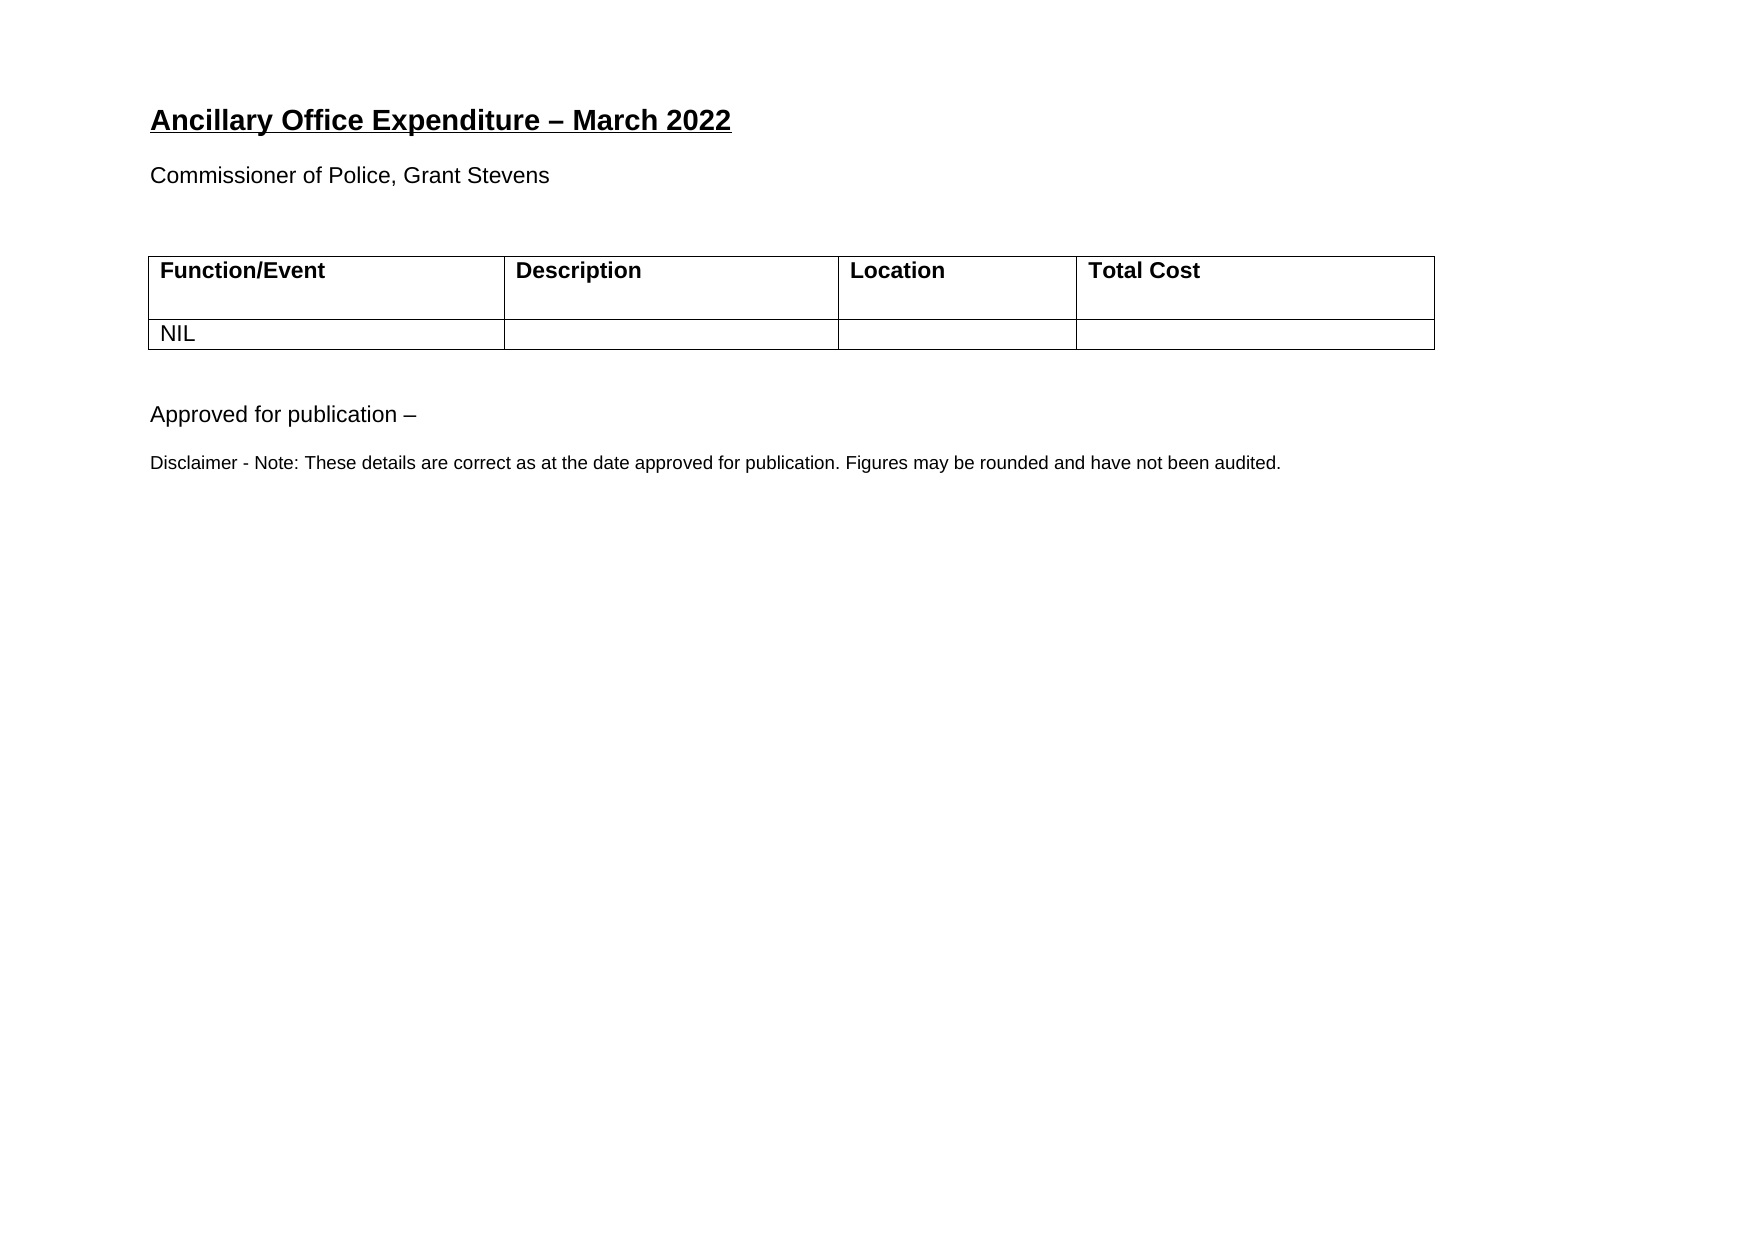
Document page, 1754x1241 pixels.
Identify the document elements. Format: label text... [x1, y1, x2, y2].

table_cell NIL [149, 320, 504, 348]
table_header Description [505, 257, 838, 319]
table_cell [505, 320, 838, 348]
table_header Location [839, 257, 1076, 319]
table_header Function/Event [149, 257, 504, 319]
table_header Total Cost [1077, 257, 1434, 319]
text Commissioner of Police, Grant Stevens [150, 162, 1604, 188]
text Approved for publication – [150, 401, 1604, 427]
table_cell [839, 320, 1076, 348]
table_cell [1077, 320, 1434, 348]
text Disclaimer - Note: These details are correct as at the date approved for publication. Figures may be rounded and have not been audited. [150, 452, 1604, 473]
text Ancillary Office Expenditure – March 2022 [150, 102, 1604, 136]
